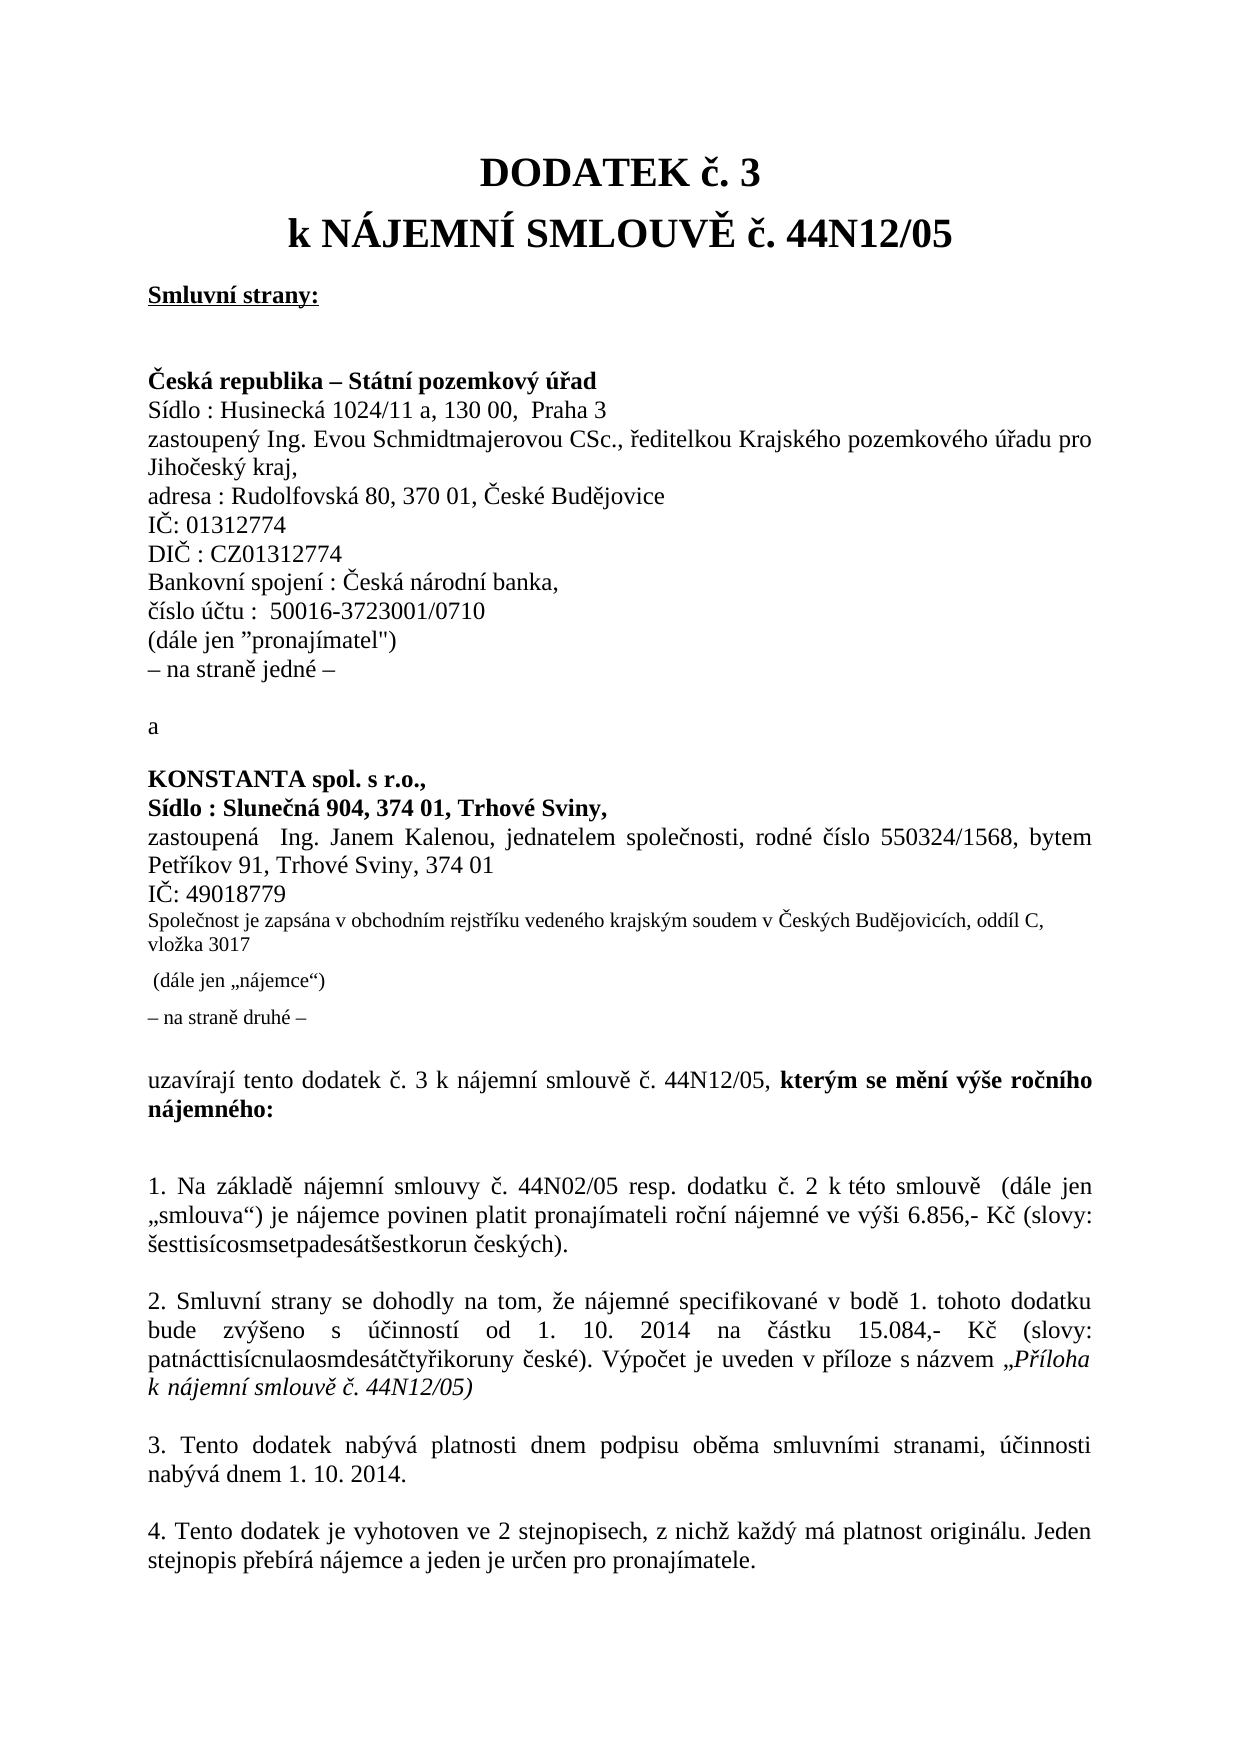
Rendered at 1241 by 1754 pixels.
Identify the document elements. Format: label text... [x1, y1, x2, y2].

text Sídlo : Slunečná 904, 374 01, Trhové Sviny, [148, 793, 1093, 822]
text (dále jen ”pronajímatel") [148, 625, 1093, 654]
text KONSTANTA spol. s r.o., [148, 764, 1093, 793]
text číslo účtu : 50016-3723001/0710 [148, 596, 1093, 625]
text IČ: 01312774 [148, 510, 1093, 539]
text (dále jen „nájemce“) [148, 968, 1093, 992]
text 3. Tento dodatek nabývá platnosti dnem podpisu oběma smluvními stranami, účinnosti nabývá dnem 1. 10. 2014. [148, 1430, 1093, 1487]
text adresa : Rudolfovská 80, 370 01, České Budějovice [148, 481, 1093, 510]
text uzavírají tento dodatek č. 3 k nájemní smlouvě č. 44N12/05, kterým se mění výše ročního nájemného: [148, 1066, 1093, 1123]
text Smluvní strany: [148, 280, 1093, 309]
text DODATEK č. 3 [148, 148, 1093, 196]
text a [148, 711, 1093, 740]
text 4. Tento dodatek je vyhotoven ve 2 stejnopisech, z nichž každý má platnost originálu. Jeden stejnopis přebírá nájemce a jeden je určen pro pronajímatele. [148, 1516, 1093, 1574]
text k Nájemní smlouvě č. 44N12/05 [148, 208, 1093, 256]
text zastoupená Ing. Janem Kalenou, jednatelem společnosti, rodné číslo 550324/1568, bytem Petříkov 91, Trhové Sviny, 374 01 [148, 822, 1093, 879]
text DIČ : CZ01312774 [148, 539, 1093, 567]
text – na straně druhé – [148, 1005, 1093, 1029]
text Společnost je zapsána v obchodním rejstříku vedeného krajským soudem v Českých Budějovicích, oddíl C, vložka 3017 [148, 908, 1093, 956]
text zastoupený Ing. Evou Schmidtmajerovou CSc., ředitelkou Krajského pozemkového úřadu pro Jihočeský kraj, [148, 424, 1093, 481]
text 2. Smluvní strany se dohodly na tom, že nájemné specifikované v bodě 1. tohoto dodatku bude zvýšeno s účinností od 1. 10. 2014 na částku 15.084,- Kč (slovy: patnácttisícnulaosmdesátčtyřikoruny české). Výpočet je uveden v příloze s názvem „Příloha k nájemní smlouvě č. 44N12/05) [148, 1286, 1093, 1401]
text – na straně jedné – [148, 654, 1093, 682]
text IČ: 49018779 [148, 879, 1093, 908]
text Česká republika – Státní pozemkový úřad [148, 366, 1093, 395]
text Bankovní spojení : Česká národní banka, [148, 567, 1093, 596]
text 1. Na základě nájemní smlouvy č. 44N02/05 resp. dodatku č. 2 k této smlouvě (dále jen „smlouva“) je nájemce povinen platit pronajímateli roční nájemné ve výši 6.856,- Kč (slovy: šesttisícosmsetpadesátšestkorun českých). [148, 1171, 1093, 1257]
text Sídlo : Husinecká 1024/11 a, 130 00, Praha 3 [148, 395, 1093, 424]
